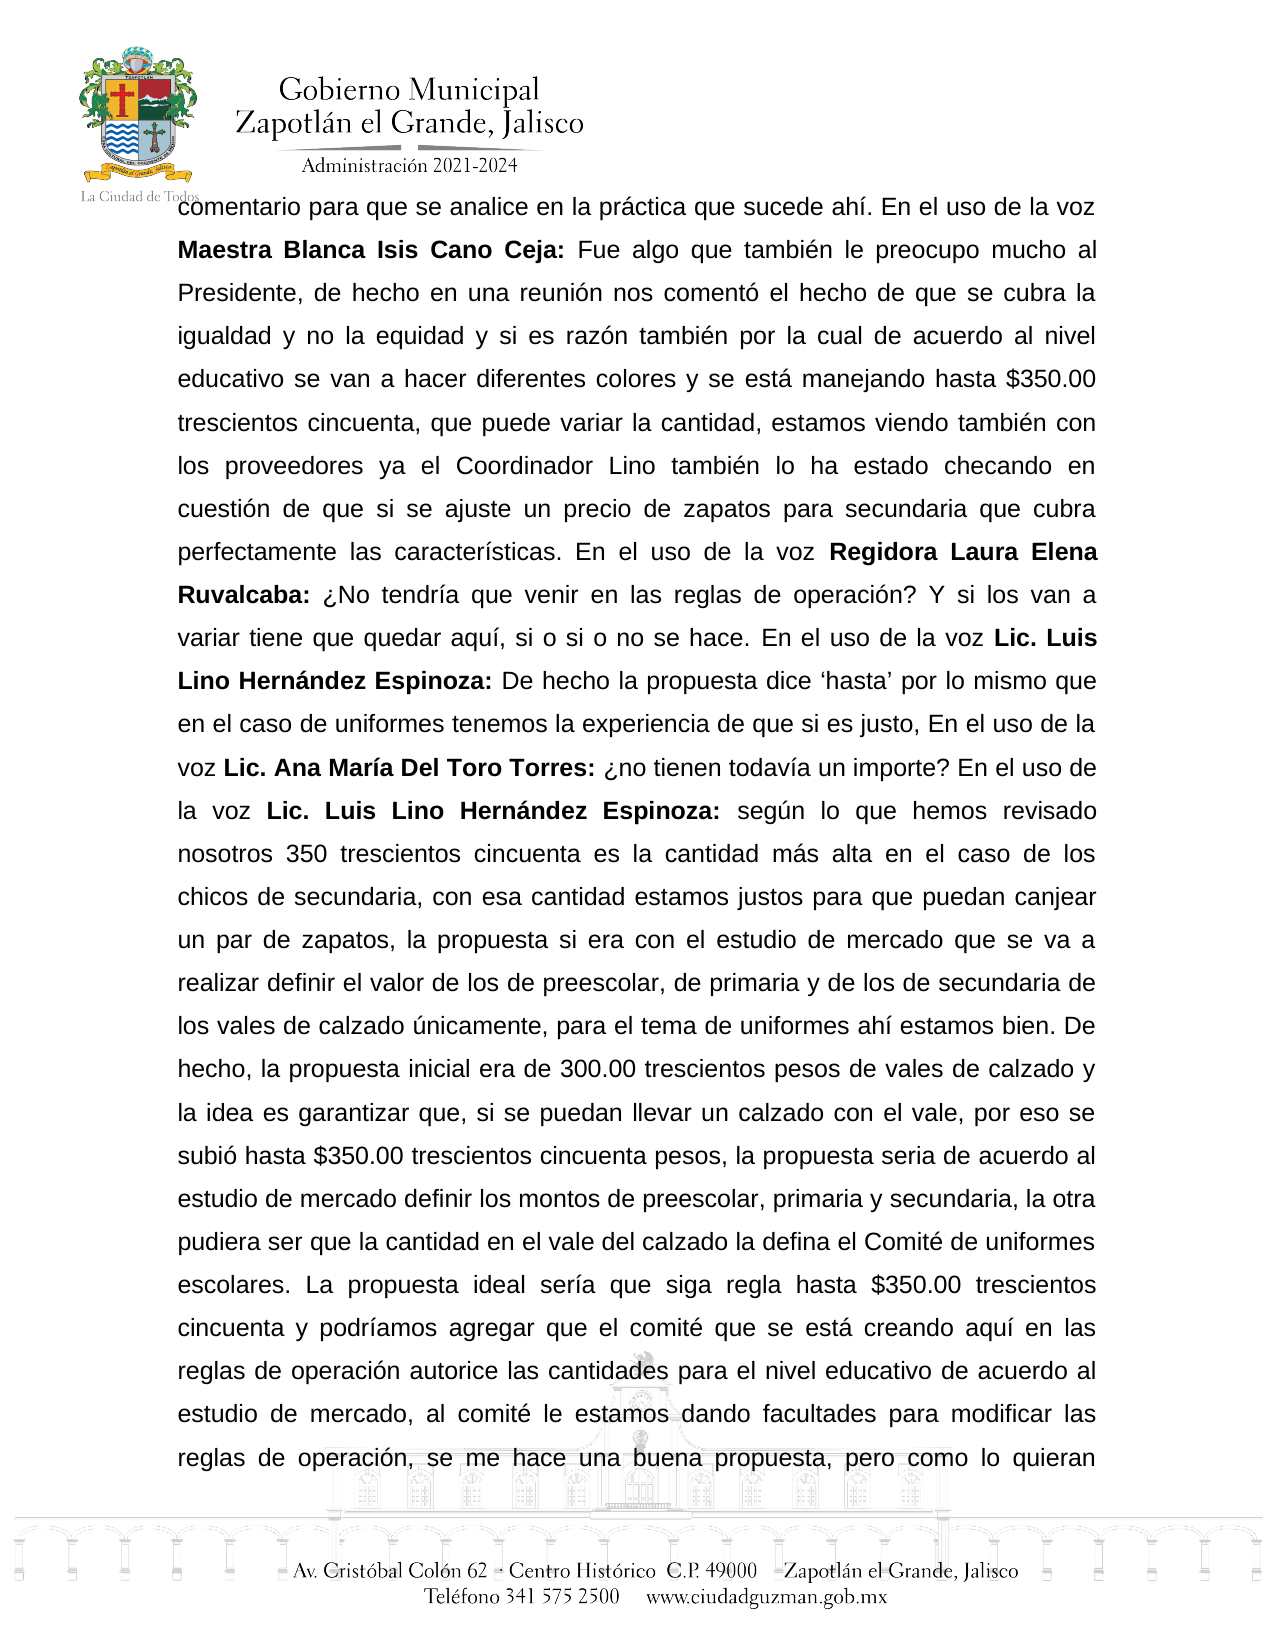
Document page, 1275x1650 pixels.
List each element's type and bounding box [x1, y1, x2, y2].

picture [0, 0, 1275, 257]
picture [0, 1331, 1275, 1628]
text [177, 192, 1098, 1471]
